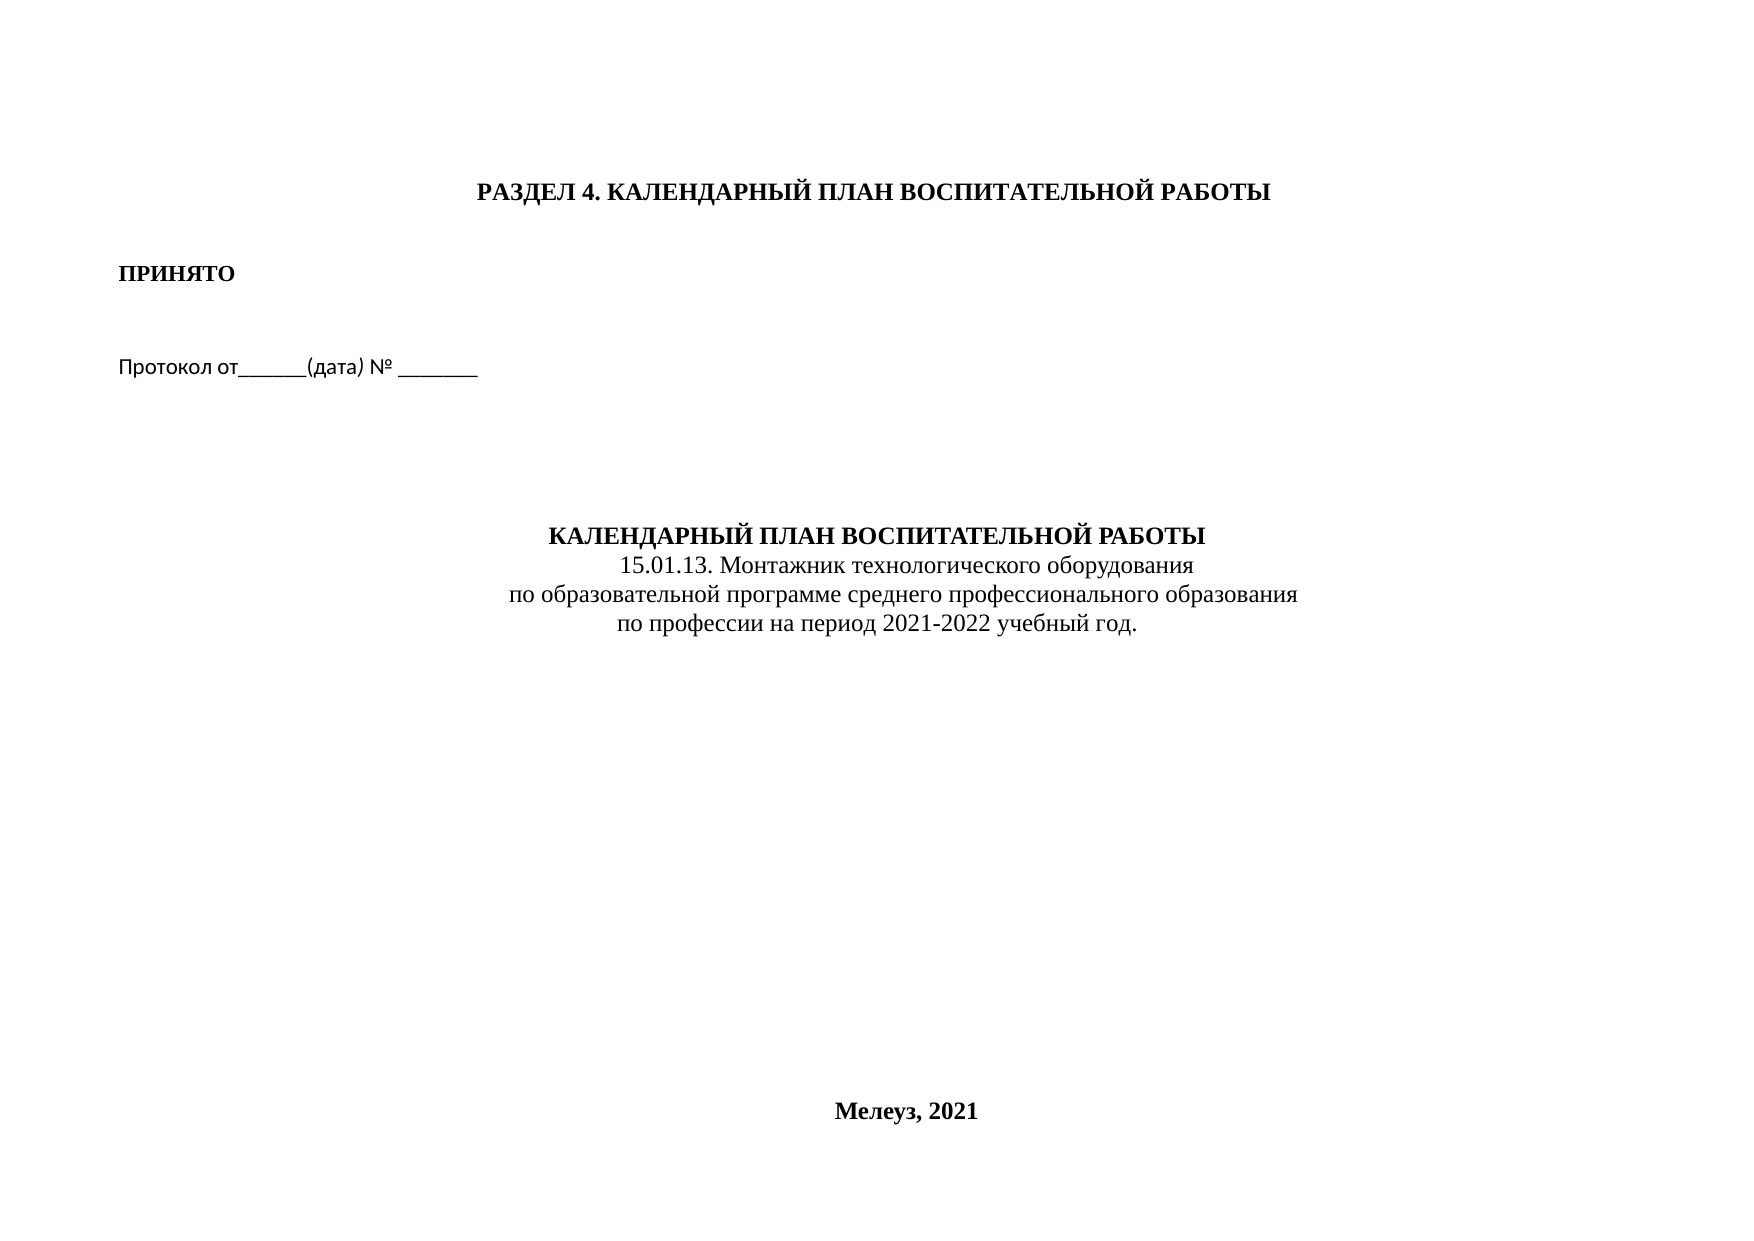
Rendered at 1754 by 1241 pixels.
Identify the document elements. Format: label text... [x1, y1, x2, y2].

text РАЗДЕЛ 4. КАЛЕНДАРНЫЙ ПЛАН ВОСПИТАТЕЛЬНОЙ РАБОТЫ [118, 177, 1636, 234]
text 15.01.13. Монтажник технологического оборудования [118, 550, 1636, 579]
text по образовательной программе среднего профессионального образования по профессии на период 2021-2022 учебный год. [118, 579, 1636, 636]
text КАЛЕНДАРНЫЙ ПЛАН ВОСПИТАТЕЛЬНОЙ РАБОТЫ [118, 521, 1636, 550]
text Мелеуз, 2021 [118, 1096, 1636, 1125]
